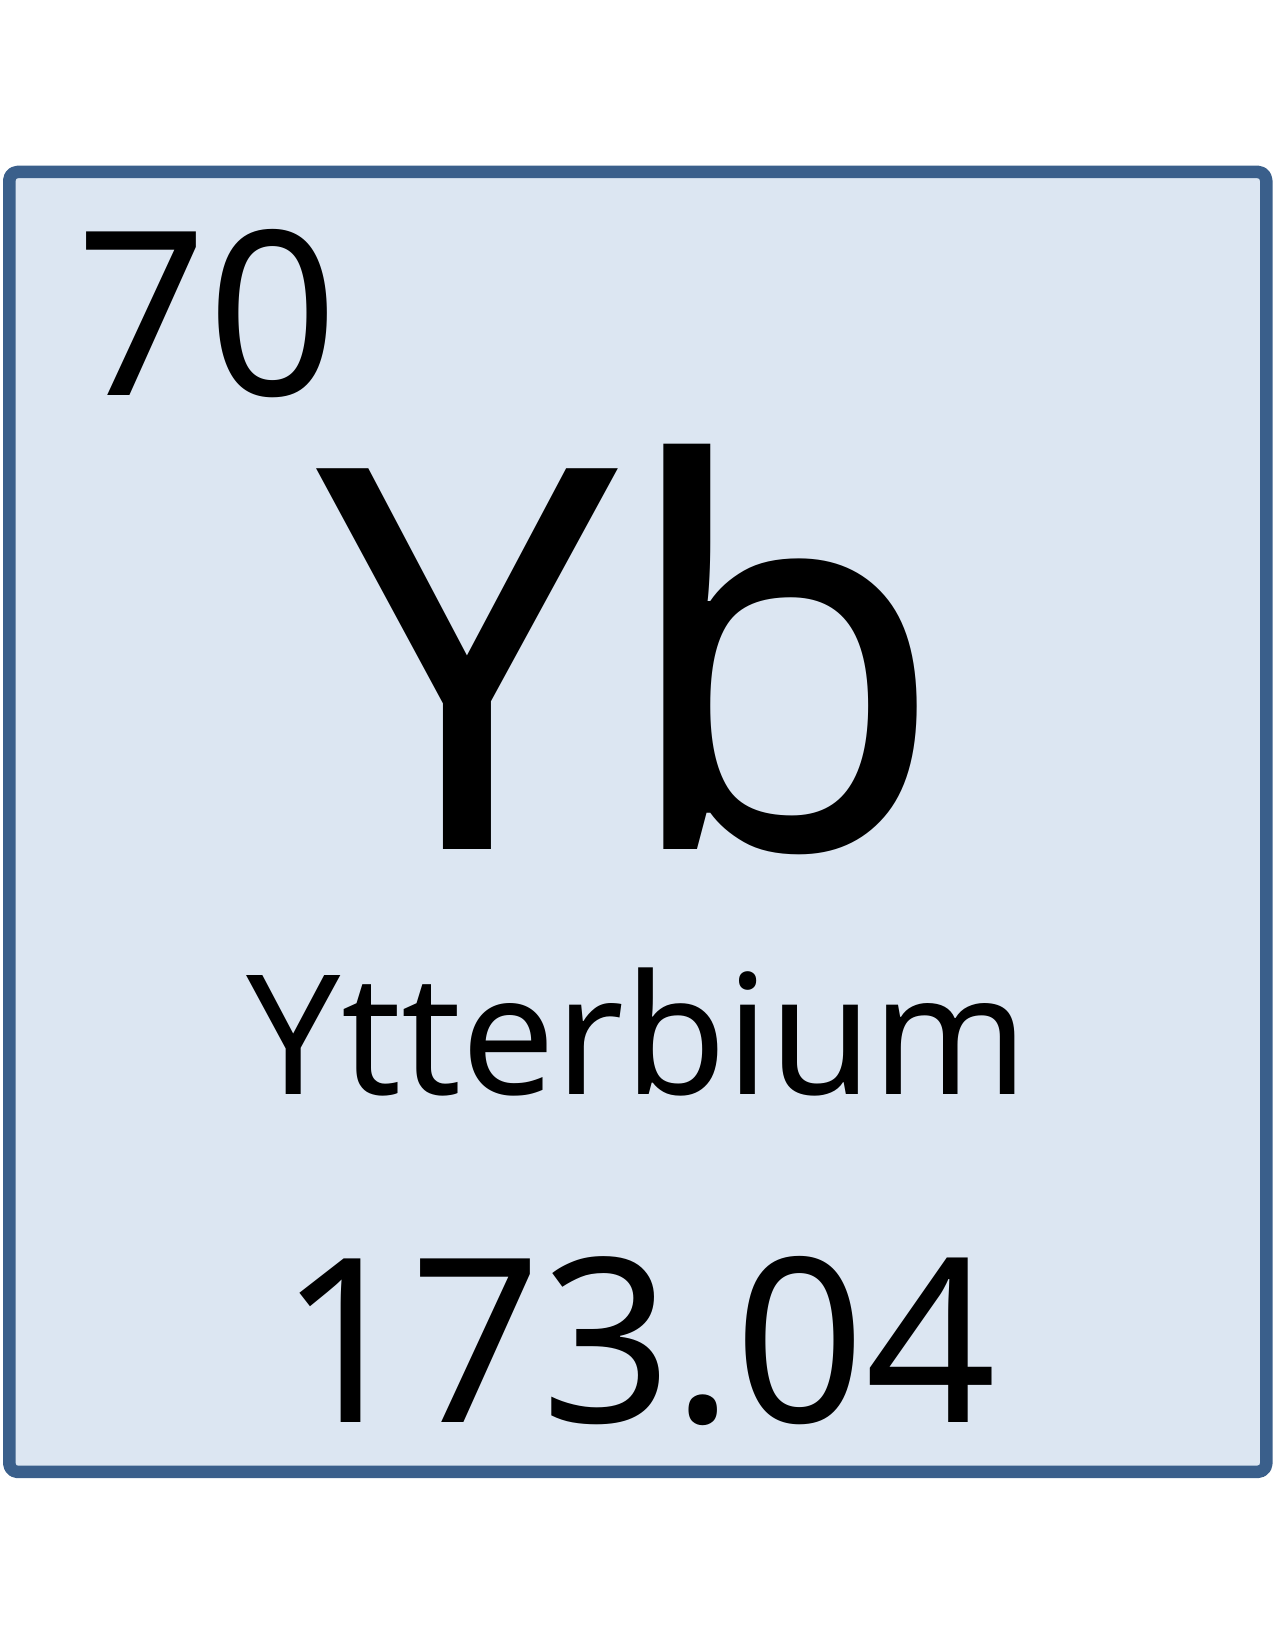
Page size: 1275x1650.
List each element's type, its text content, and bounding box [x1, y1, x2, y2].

text 173.04 [27, 1177, 1248, 1489]
text 70 [27, 150, 1248, 462]
text Ytterbium [27, 916, 1248, 1143]
